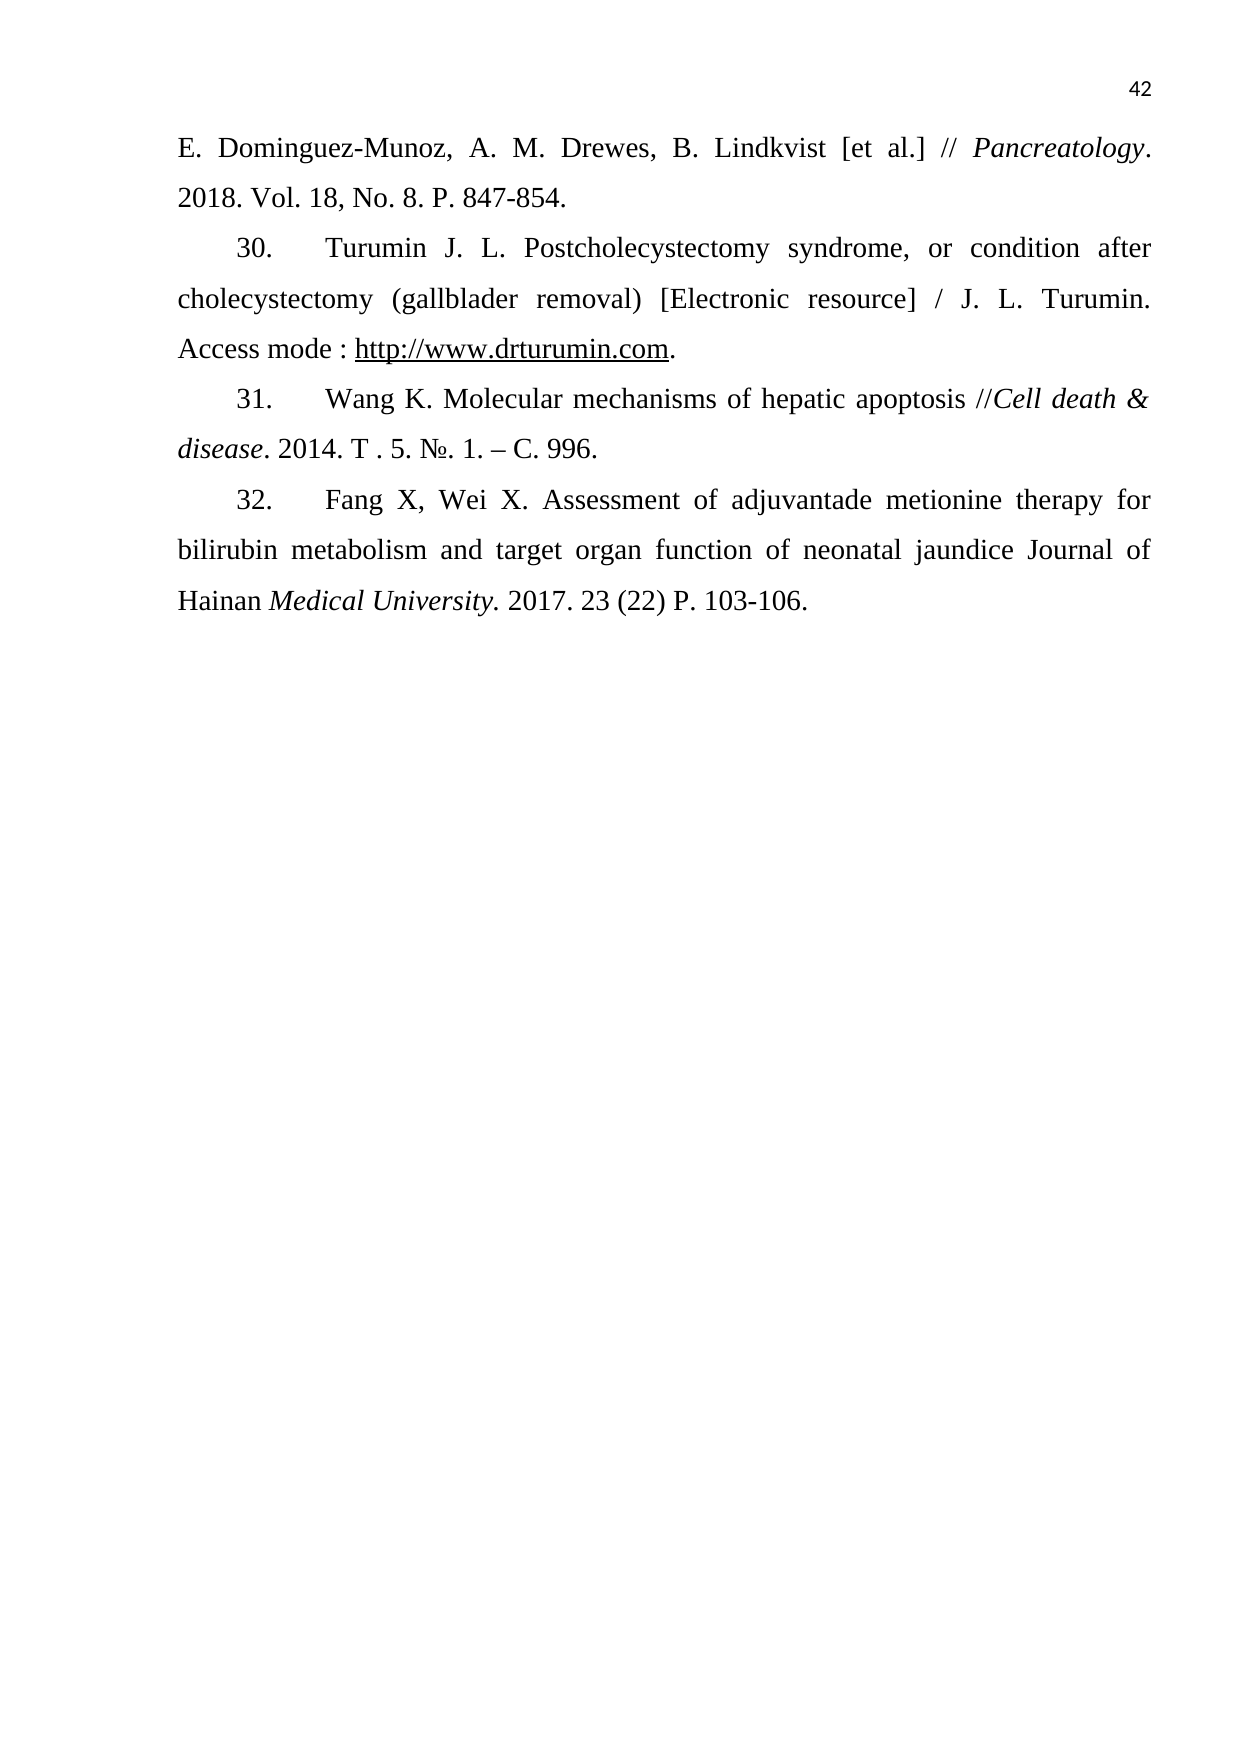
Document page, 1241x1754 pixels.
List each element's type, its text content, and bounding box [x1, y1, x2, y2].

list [177, 130, 1152, 214]
list Fang X, Wei X. Assessment of adjuvantade metionine therapy for bilirubin metabolism and target organ function of neonatal jaundice Journal of Hainan Medical University. 2017. 23 (22) Р. 103-106. [177, 482, 1152, 616]
list Turumin J. L. Postcholecystectomy syndrome, or condition after cholecystectomy (gallblader removal) [Electronic resource] / J. L. Turumin. Access mode : http://www.drturumin.com. [177, 230, 1152, 364]
list Wang K. Molecular mechanisms of hepatic apoptosis //Cell death & disease. 2014. Т . 5. №. 1. – С. 996. [177, 381, 1152, 465]
